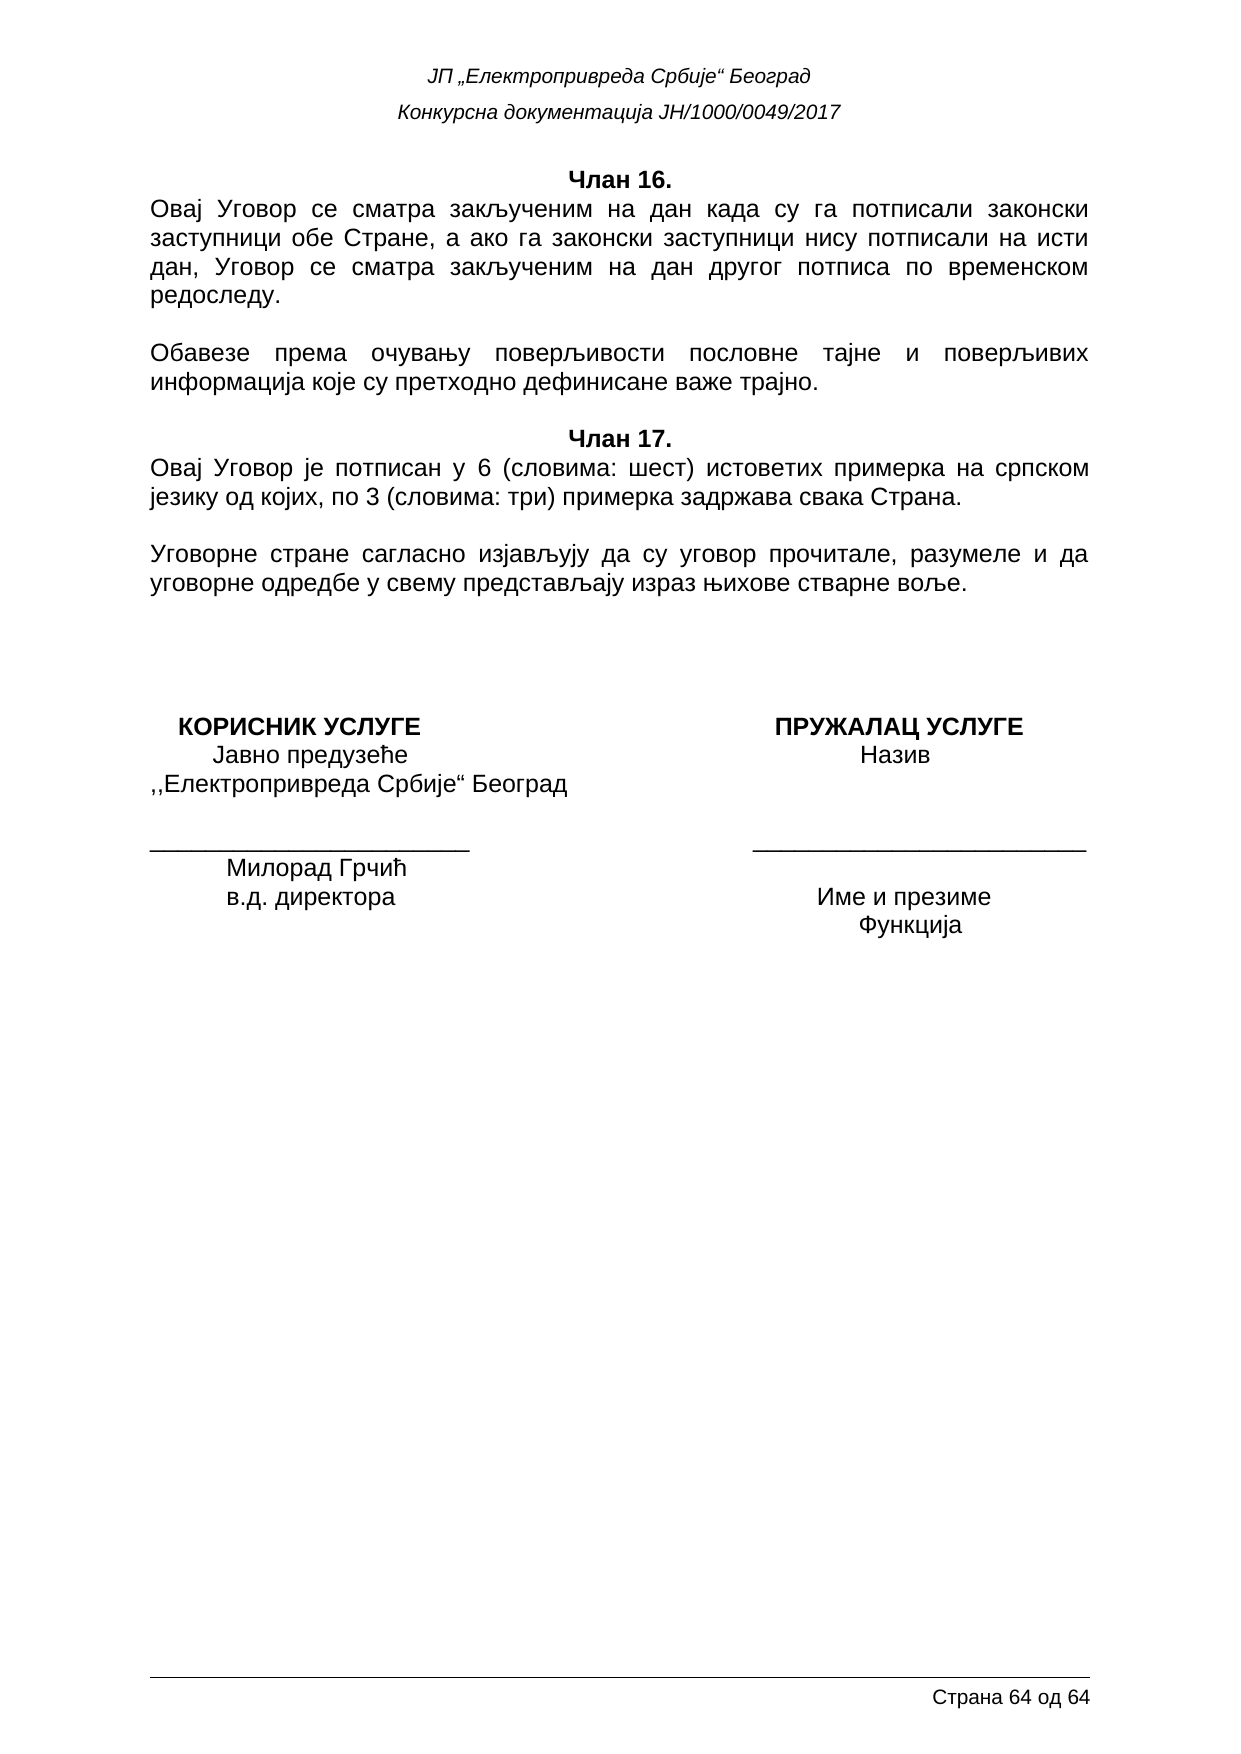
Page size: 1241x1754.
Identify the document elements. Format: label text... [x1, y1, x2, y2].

text Милорад Грчић [150, 853, 1090, 882]
text в.д. директора Име и презиме [150, 882, 1090, 911]
text Функција [150, 911, 1090, 939]
text Члан 17. [150, 424, 1090, 453]
text Овај Уговор се сматра закљученим на дан када су га потписали законски заступници обе Стране, а ако га законски заступници нису потписали на исти дан, Уговор се сматра закљученим на дан другог потписа по временском редоследу. [150, 194, 1090, 309]
text Овај Уговор је потписан у 6 (словима: шест) истоветих примерка на српском језику од којих, по 3 (словима: три) примерка задржава свака Страна. [150, 453, 1090, 510]
text _______________________ ________________________ [150, 824, 1090, 853]
text Јавно предузеће Назив [150, 740, 1090, 769]
text КОРИСНИК УСЛУГЕ ПРУЖАЛАЦ УСЛУГЕ [150, 712, 1090, 740]
text ,,Електропривреда Србије“ Београд [150, 769, 1090, 798]
text Уговорне стране сагласно изјављују да су уговор прочитале, разумеле и да уговорне одредбе у свему представљају израз њихове стварне воље. [150, 539, 1090, 597]
text Члан 16. [150, 165, 1090, 194]
text Обавезе према очувању поверљивости пословне тајне и поверљивих информација које су претходно дефинисане важе трајно. [150, 338, 1090, 395]
